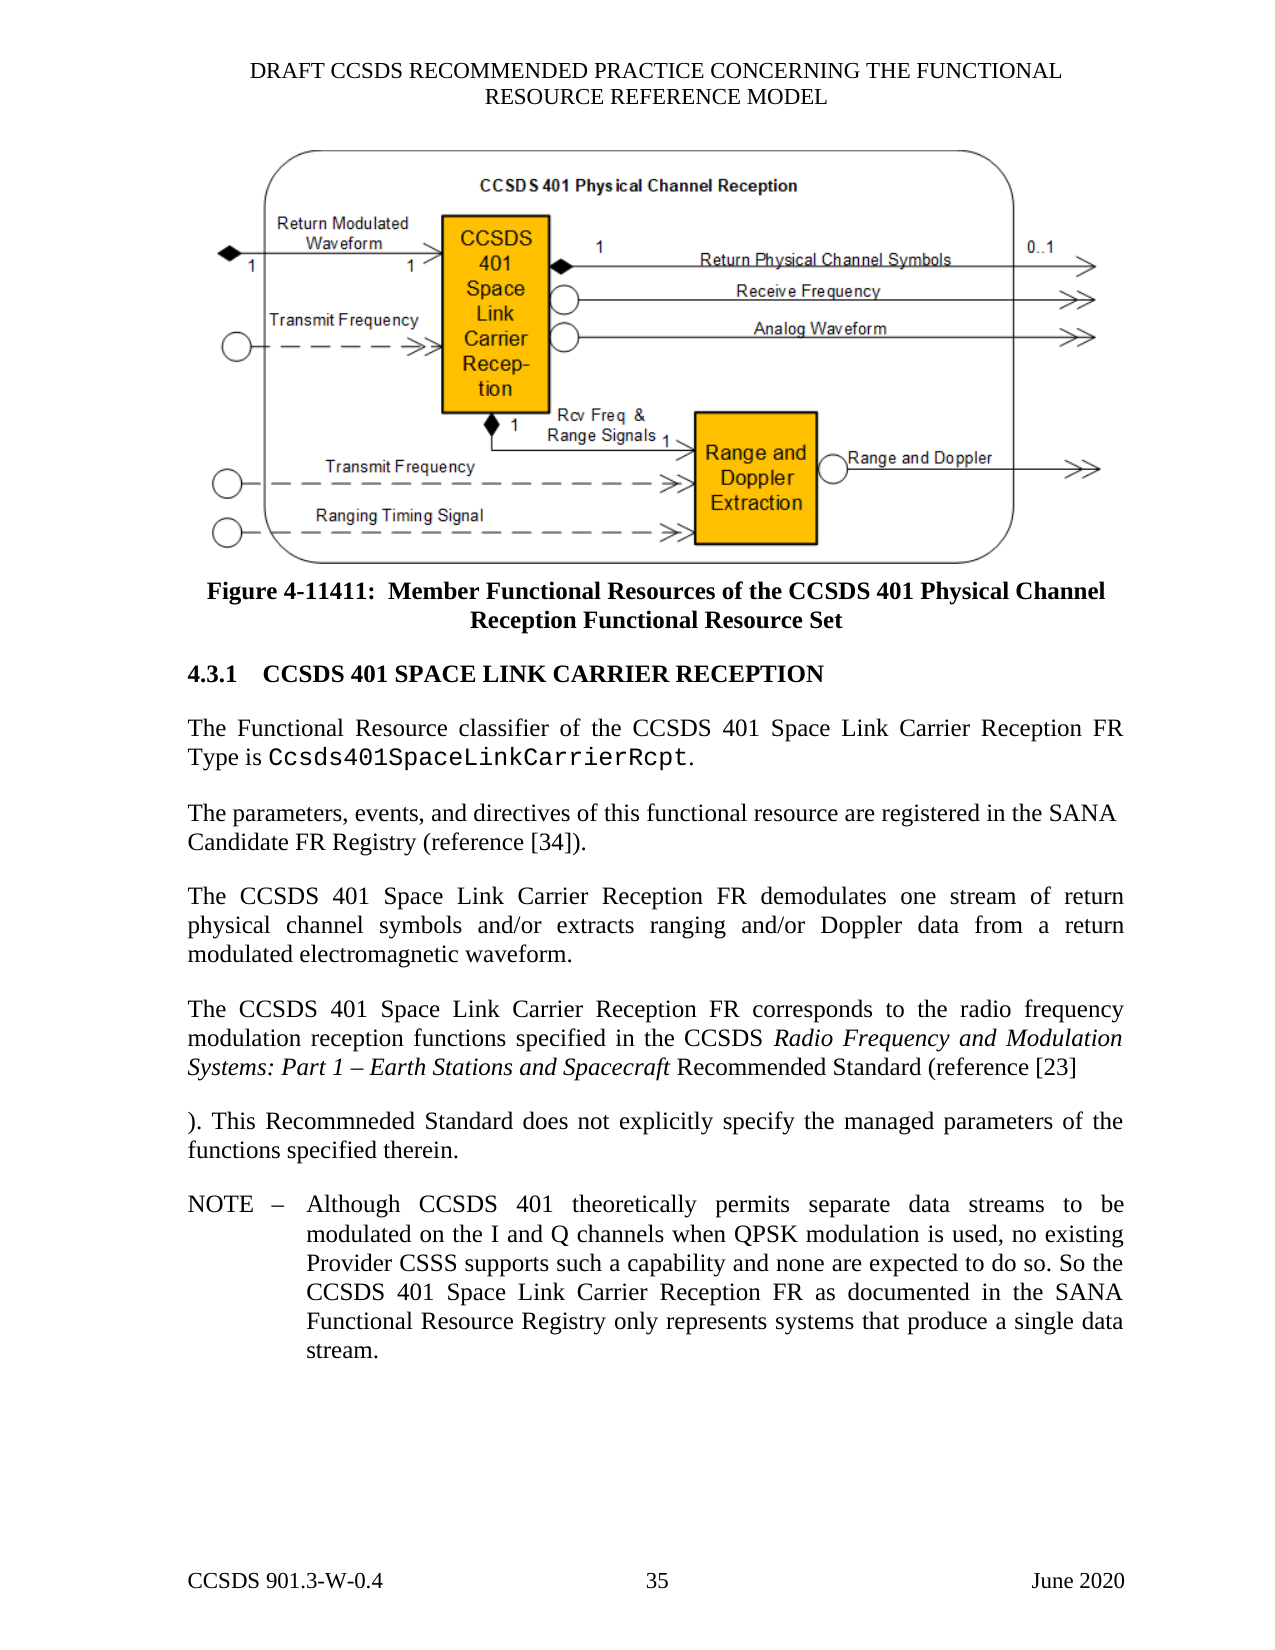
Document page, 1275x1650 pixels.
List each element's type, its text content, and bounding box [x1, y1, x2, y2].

text ). This Recommneded Standard does not explicitly specify the managed parameters of the functions specified therein. [187, 1106, 1125, 1164]
text The CCSDS 401 Space Link Carrier Reception FR corresponds to the radio frequency modulation reception functions specified in the CCSDS Radio Frequency and Modulation Systems: Part 1 – Earth Stations and Spacecraft Recommended Standard (reference [23] [187, 993, 1125, 1081]
picture [211, 150, 1102, 564]
text NOTE – Although CCSDS 401 theoretically permits separate data streams to be modulated on the I and Q channels when QPSK modulation is used, no existing Provider CSSS supports such a capability and none are expected to do so. So the CCSDS 401 Space Link Carrier Reception FR as documented in the SANA Functional Resource Registry only represents systems that produce a single data stream. [187, 1189, 1125, 1364]
text The Functional Resource classifier of the CCSDS 401 Space Link Carrier Reception FR Type is Ccsds401SpaceLinkCarrierRcpt. [187, 712, 1125, 772]
text The CCSDS 401 Space Link Carrier Reception FR demodulates one stream of return physical channel symbols and/or extracts ranging and/or Doppler data from a return modulated electromagnetic waveform. [187, 881, 1125, 968]
text The parameters, events, and directives of this functional resource are registered in the SANA Candidate FR Registry (reference [34]). [187, 797, 1125, 856]
subtitle CCSDS 401 Space Link Carrier Reception [187, 659, 1125, 687]
